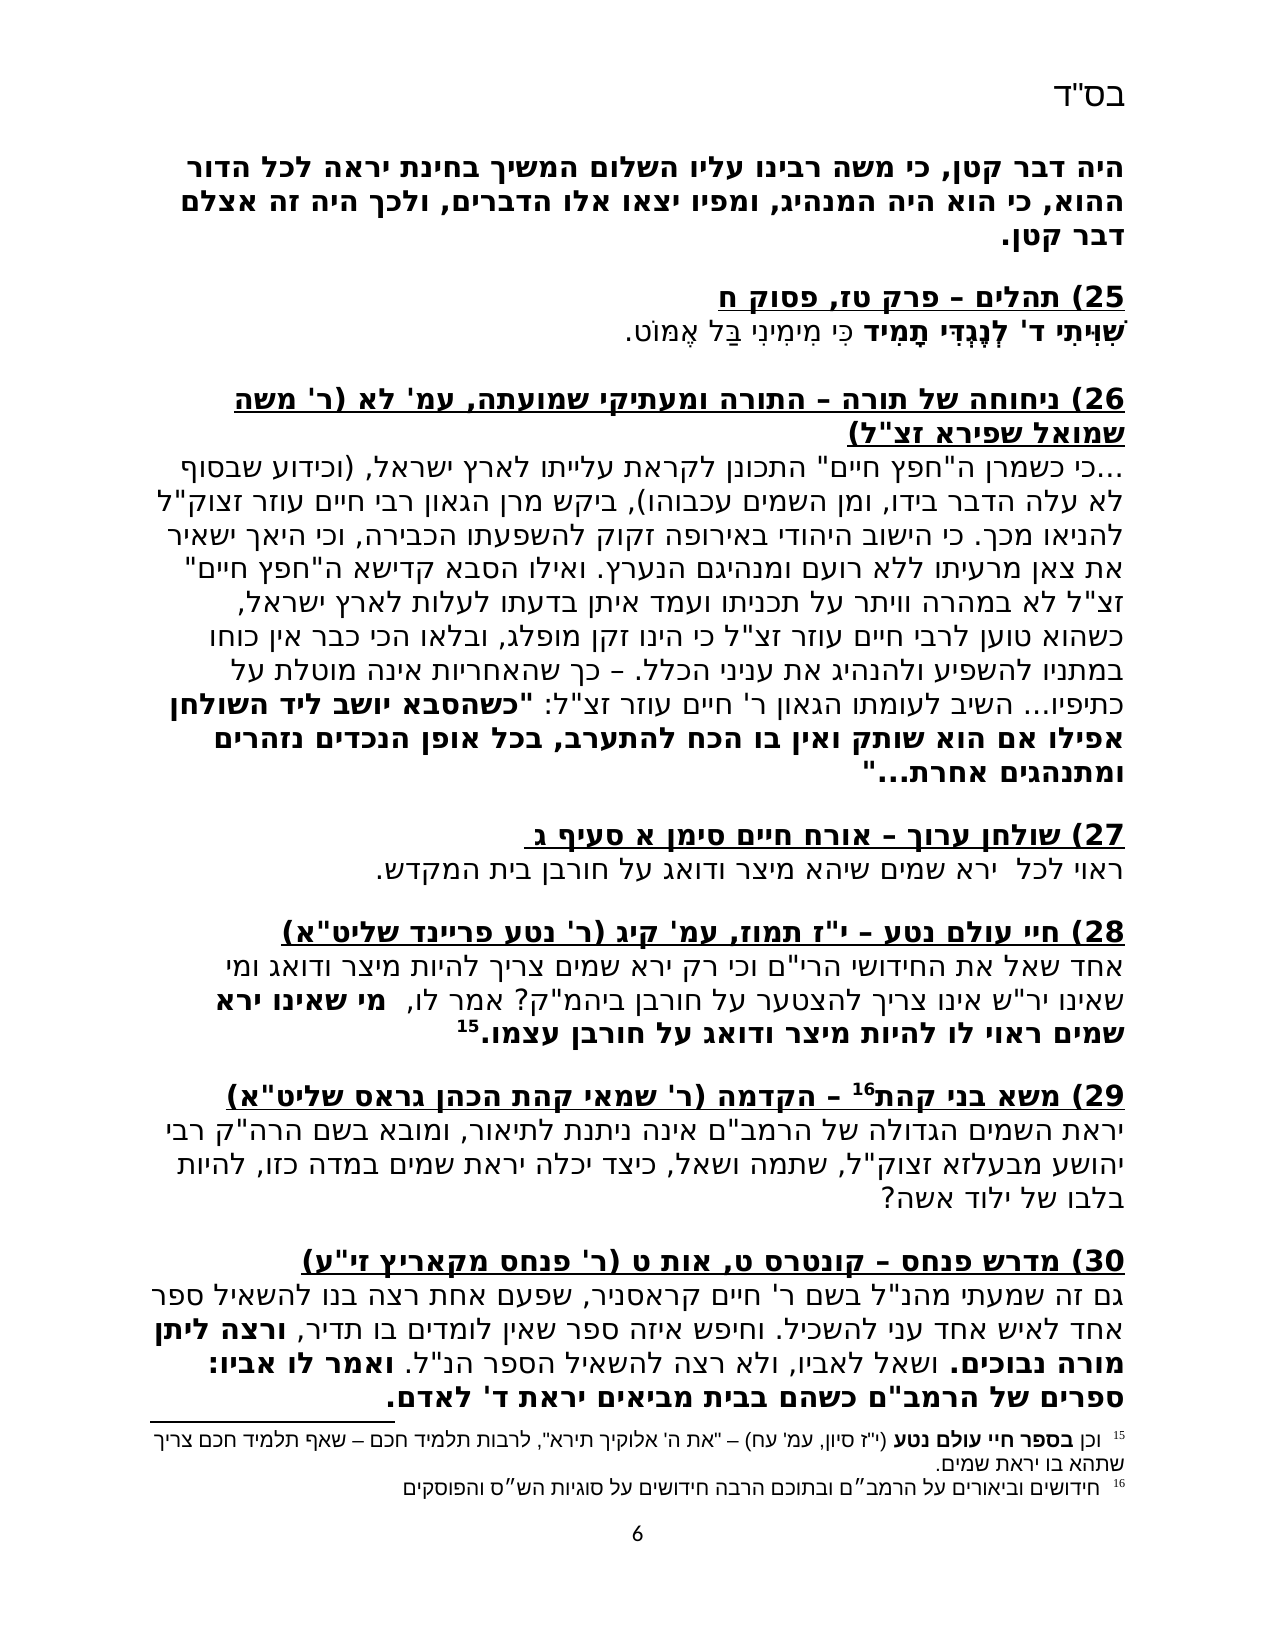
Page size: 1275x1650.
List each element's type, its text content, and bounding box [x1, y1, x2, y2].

text 29) משא בני קהת – הקדמה (ר' שמאי קהת הכהן גראס שליט"א) [150, 1079, 1125, 1113]
text אחד שאל את החידושי הרי"ם וכי רק ירא שמים צריך להיות מיצר ודואג ומי שאינו יר"ש אינו צריך להצטער על חורבן ביהמ"ק? אמר לו, מי שאינו ירא שמים ראוי לו להיות מיצר ודואג על חורבן עצמו. [150, 949, 1125, 1051]
text ...כי כשמרן ה"חפץ חיים" התכונן לקראת עלייתו לארץ ישראל, (וכידוע שבסוף לא עלה הדבר בידו, ומן השמים עכבוהו), ביקש מרן הגאון רבי חיים עוזר זצוק"ל להניאו מכך. כי הישוב היהודי באירופה זקוק להשפעתו הכבירה, וכי היאך ישאיר את צאן מרעיתו ללא רועם ומנהיגם הנערץ. ואילו הסבא קדישא ה"חפץ חיים" זצ"ל לא במהרה וויתר על תכניתו ועמד איתן בדעתו לעלות לארץ ישראל, כשהוא טוען לרבי חיים עוזר זצ"ל כי הינו זקן מופלג, ובלאו הכי כבר אין כוחו במתניו להשפיע ולהנהיג את עניני הכלל. – כך שהאחריות אינה מוטלת על כתיפיו... השיב לעומתו הגאון ר' חיים עוזר זצ"ל: "כשהסבא יושב ליד השולחן אפילו אם הוא שותק ואין בו הכח להתערב, בכל אופן הנכדים נזהרים ומתנהגים אחרת..." [150, 450, 1125, 789]
text 30) מדרש פנחס – קונטרס ט, אות ט (ר' פנחס מקאריץ זי"ע) [150, 1244, 1125, 1278]
text ראוי לכל ירא שמים שיהא מיצר ודואג על חורבן בית המקדש. [150, 852, 1125, 886]
text יראת השמים הגדולה של הרמב"ם אינה ניתנת לתיאור, ומובא בשם הרה"ק רבי יהושע מבעלזא זצוק"ל, שתמה ושאל, כיצד יכלה יראת שמים במדה כזו, להיות בלבו של ילוד אשה? [150, 1113, 1125, 1215]
text שִׁוִּיתִי ד' לְנֶגְדִּי תָמִיד כִּי מִימִינִי בַּל אֶמּוֹט. [150, 314, 1125, 348]
text 28) חיי עולם נטע – י"ז תמוז, עמ' קיג (ר' נטע פריינד שליט"א) [150, 915, 1125, 949]
text 25) תהלים – פרק טז, פסוק ח [150, 281, 1125, 314]
text גם זה שמעתי מהנ"ל בשם ר' חיים קראסניר, שפעם אחת רצה בנו להשאיל ספר אחד לאיש אחד עני להשכיל. וחיפש איזה ספר שאין לומדים בו תדיר, ורצה ליתן מורה נבוכים. ושאל לאביו, ולא רצה להשאיל הספר הנ"ל. ואמר לו אביו: ספרים של הרמב"ם כשהם בבית מביאים יראת ד' לאדם. [150, 1278, 1125, 1414]
text 27) שולחן ערוך – אורח חיים סימן א סעיף ג [150, 818, 1125, 852]
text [150, 150, 1125, 252]
text 26) ניחוחה של תורה – התורה ומעתיקי שמועתה, עמ' לא (ר' משה שמואל שפירא זצ"ל) [150, 382, 1125, 450]
